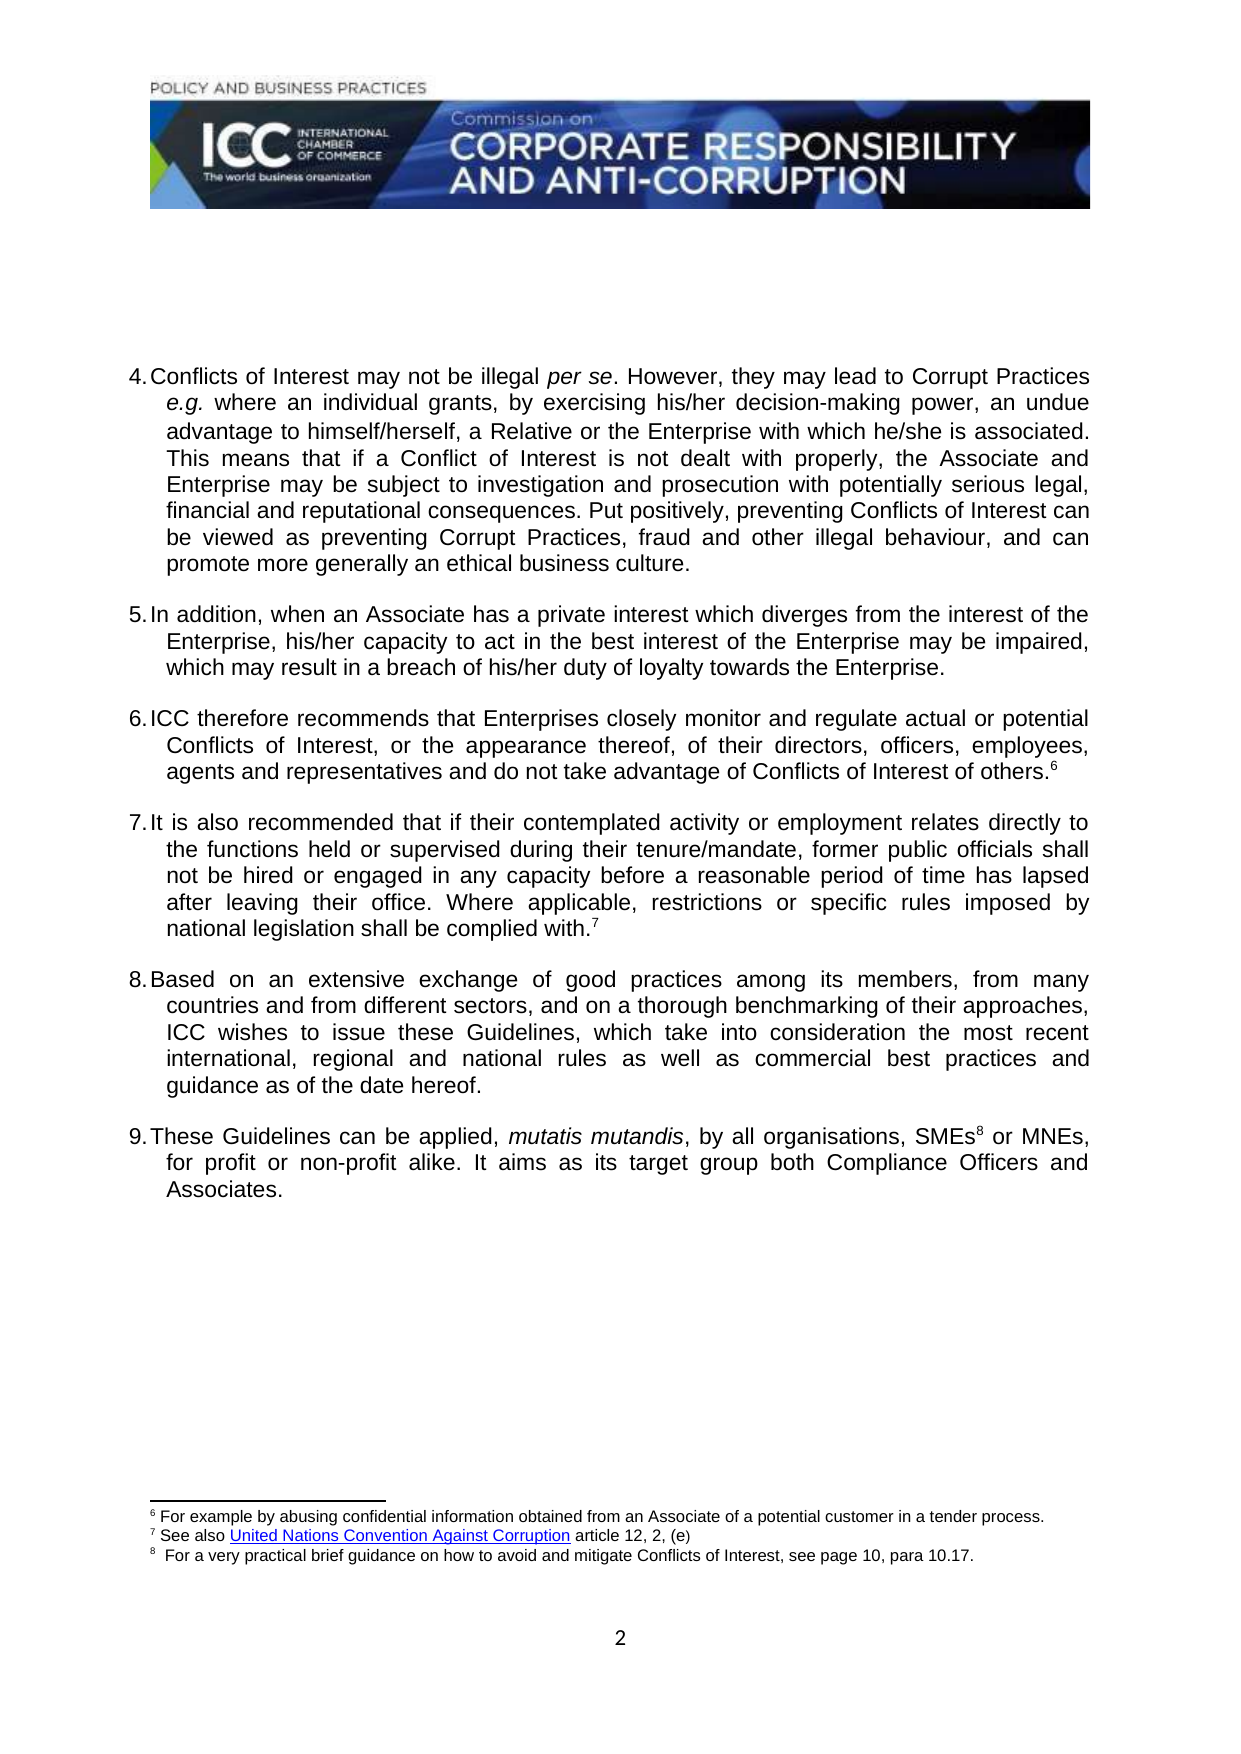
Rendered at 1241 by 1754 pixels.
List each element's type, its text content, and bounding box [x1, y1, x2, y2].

list Based on an extensive exchange of good practices among its members, from many countries and from different sectors, and on a thorough benchmarking of their approaches, ICC wishes to issue these Guidelines, which take into consideration the most recent international, regional and national rules as well as commercial best practices and guidance as of the date hereof. [128, 966, 1090, 1098]
list Conflicts of Interest may not be illegal per se. However, they may lead to Corrupt Practices e.g. where an individual grants, by exercising his/her decision-making power, an undue advantage to himself/herself, a Relative or the Enterprise with which he/she is associated. This means that if a Conflict of Interest is not dealt with properly, the Associate and Enterprise may be subject to investigation and prosecution with potentially serious legal, financial and reputational consequences. Put positively, preventing Conflicts of Interest can be viewed as preventing Corrupt Practices, fraud and other illegal behaviour, and can promote more generally an ethical business culture. [128, 363, 1090, 576]
list It is also recommended that if their contemplated activity or employment relates directly to the functions held or supervised during their tenure/mandate, former public officials shall not be hired or engaged in any capacity before a reasonable period of time has lapsed after leaving their office. Where applicable, restrictions or specific rules imposed by national legislation shall be complied with. [128, 809, 1090, 941]
list These Guidelines can be applied, mutatis mutandis, by all organisations, SMEs or MNEs, for profit or non-profit alike. It aims as its target group both Compliance Officers and Associates. [128, 1123, 1090, 1202]
list ICC therefore recommends that Enterprises closely monitor and regulate actual or potential Conflicts of Interest, or the appearance thereof, of their directors, officers, employees, agents and representatives and do not take advantage of Conflicts of Interest of others. [128, 705, 1090, 784]
list In addition, when an Associate has a private interest which diverges from the interest of the Enterprise, his/her capacity to act in the best interest of the Enterprise may be impaired, which may result in a breach of his/her duty of loyalty towards the Enterprise. [128, 601, 1090, 680]
picture [150, 75, 1091, 209]
